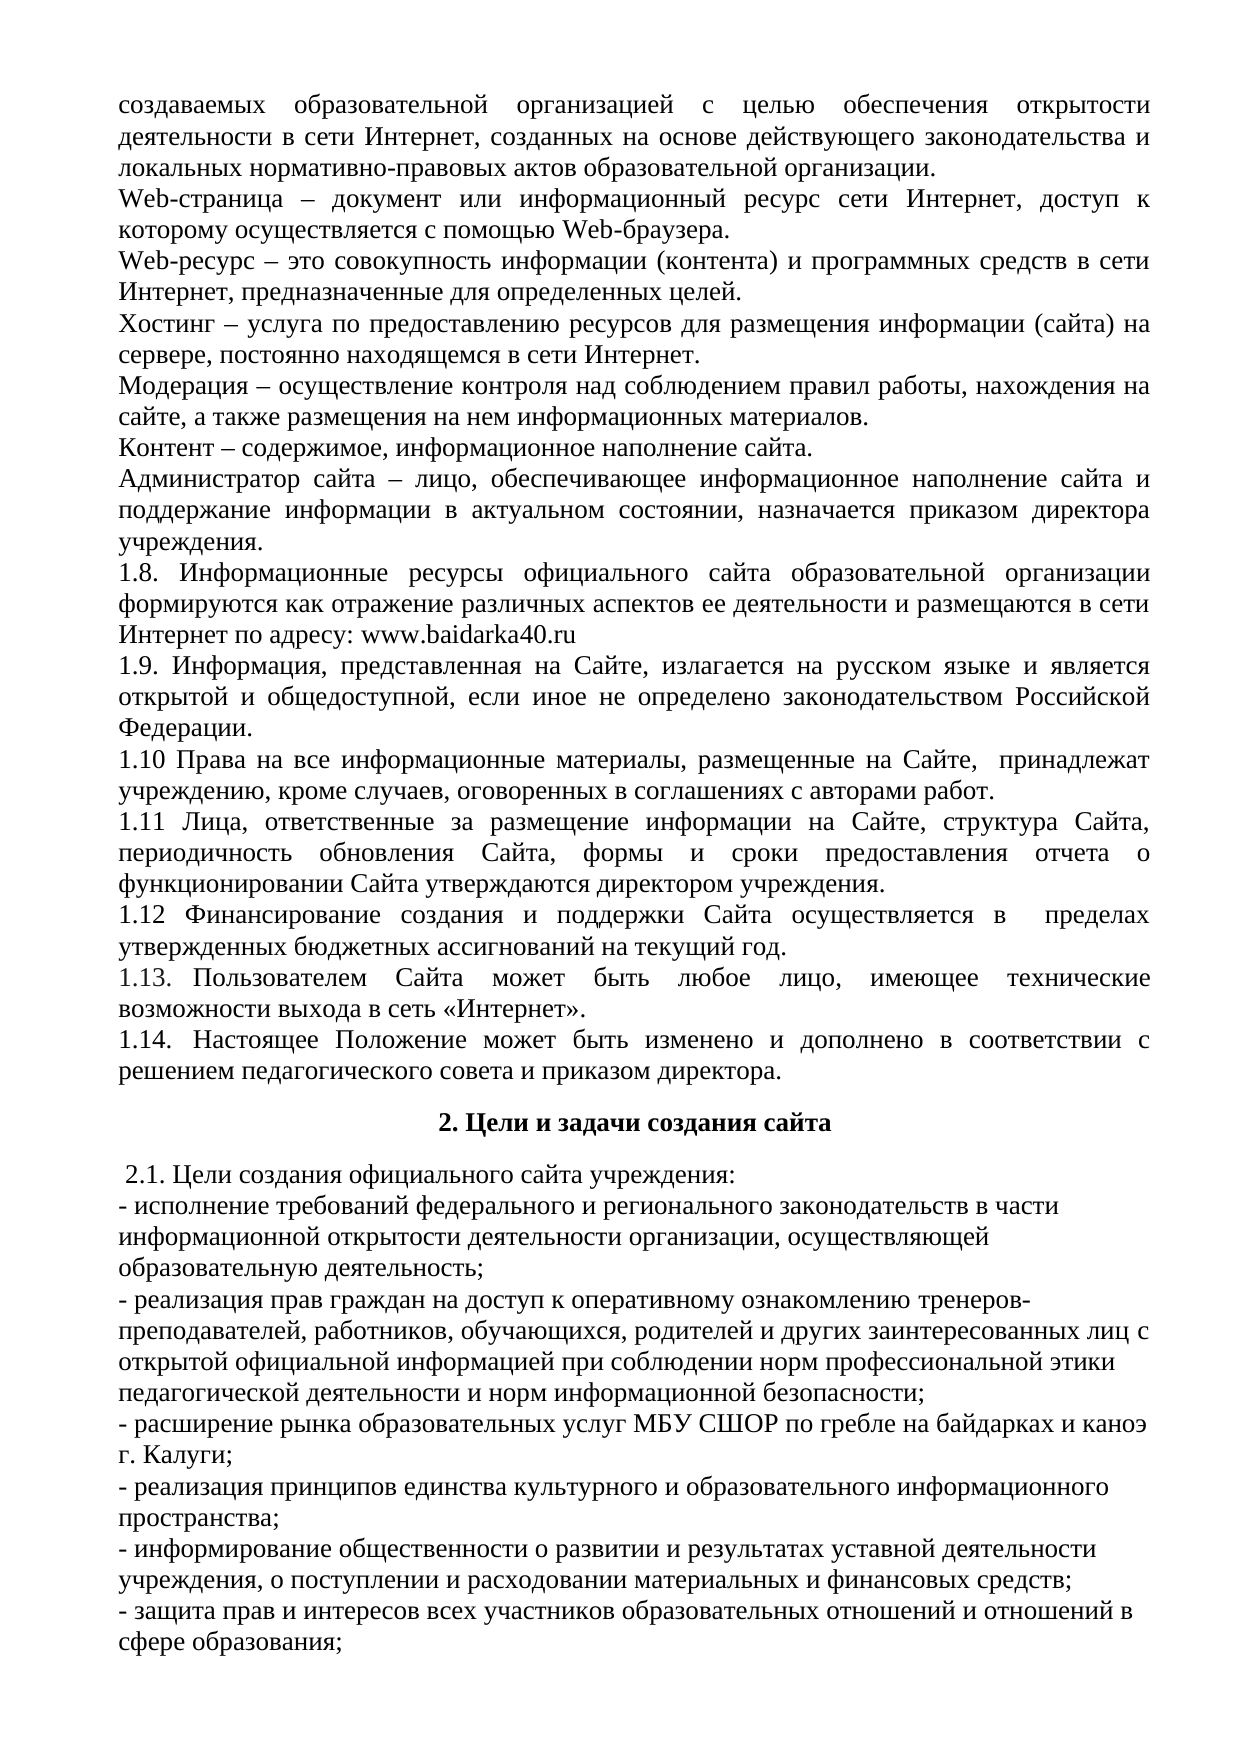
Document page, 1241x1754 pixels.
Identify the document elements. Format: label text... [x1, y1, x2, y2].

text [118, 89, 1152, 182]
text - исполнение требований федерального и регионального законодательств в части информационной открытости деятельности организации, осуществляющей образовательную деятельность; [118, 1189, 1152, 1283]
text 1.8. Информационные ресурсы официального сайта образовательной организации формируются как отражение различных аспектов ее деятельности и размещаются в сети Интернет по адресу: www.baidarka40.ru [118, 556, 1152, 649]
text 1.11 Лица, ответственные за размещение информации на Сайте, структура Сайта, периодичность обновления Сайта, формы и сроки предоставления отчета о функционировании Сайта утверждаются директором учреждения. [118, 805, 1152, 898]
text 2. Цели и задачи создания сайта [118, 1106, 1152, 1137]
text Web-страница – документ или информационный ресурс сети Интернет, доступ к которому осуществляется с помощью Web-браузера. [118, 182, 1152, 244]
text Модерация – осуществление контроля над соблюдением правил работы, нахождения на сайте, а также размещения на нем информационных материалов. [118, 369, 1152, 431]
text - защита прав и интересов всех участников образовательных отношений и отношений в сфере образования; [118, 1594, 1152, 1656]
text Контент – содержимое, информационное наполнение сайта. [118, 431, 1152, 462]
text Администратор сайта – лицо, обеспечивающее информационное наполнение сайта и поддержание информации в актуальном состоянии, назначается приказом директора учреждения. [118, 462, 1152, 556]
text 1.9. Информация, представленная на Сайте, излагается на русском языке и является открытой и общедоступной, если иное не определено законодательством Российской Федерации. [118, 649, 1152, 743]
text - информирование общественности о развитии и результатах уставной деятельности учреждения, о поступлении и расходовании материальных и финансовых средств; [118, 1532, 1152, 1594]
text - реализация принципов единства культурного и образовательного информационного пространства; [118, 1469, 1152, 1532]
text - реализация прав граждан на доступ к оперативному ознакомлению тренеров-преподавателей, работников, обучающихся, родителей и других заинтересованных лиц с открытой официальной информацией при соблюдении норм профессиональной этики педагогической деятельности и норм информационной безопасности; [118, 1283, 1152, 1407]
text 1.12 Финансирование создания и поддержки Сайта осуществляется в пределах утвержденных бюджетных ассигнований на текущий год. [118, 898, 1152, 961]
text 1.10 Права на все информационные материалы, размещенные на Сайте, принадлежат учреждению, кроме случаев, оговоренных в соглашениях с авторами работ. [118, 743, 1152, 805]
text Web-ресурс – это совокупность информации (контента) и программных средств в сети Интернет, предназначенные для определенных целей. [118, 244, 1152, 307]
text Хостинг – услуга по предоставлению ресурсов для размещения информации (сайта) на сервере, постоянно находящемся в сети Интернет. [118, 307, 1152, 369]
text 2.1. Цели создания официального сайта учреждения: [118, 1158, 1152, 1189]
text 1.13. Пользователем Сайта может быть любое лицо, имеющее технические возможности выхода в сеть «Интернет». [118, 961, 1152, 1023]
text - расширение рынка образовательных услуг МБУ СШОР по гребле на байдарках и каноэ г. Калуги; [118, 1407, 1152, 1469]
text 1.14. Настоящее Положение может быть изменено и дополнено в соответствии с решением педагогического совета и приказом директора. [118, 1023, 1152, 1085]
